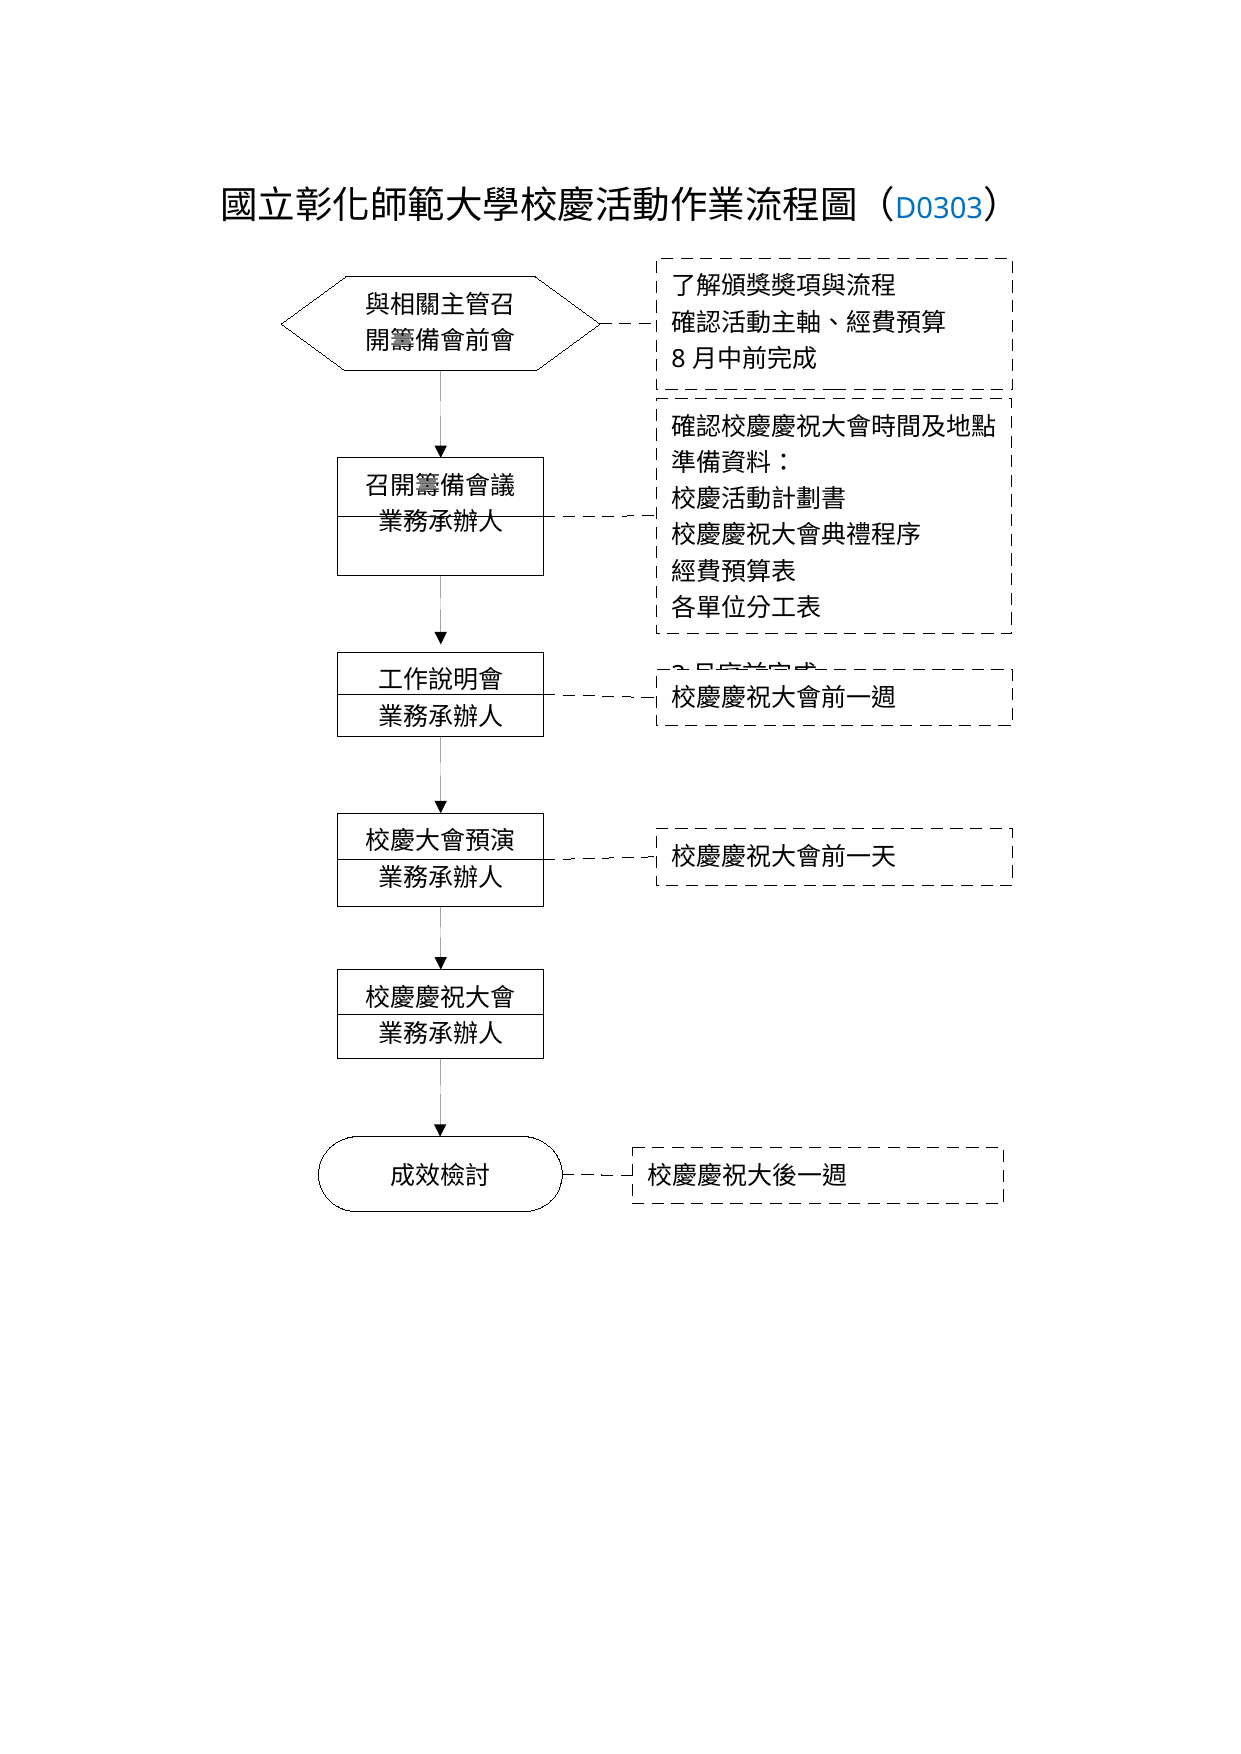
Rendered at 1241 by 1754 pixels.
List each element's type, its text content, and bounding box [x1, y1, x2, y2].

text 國立彰化師範大學校慶活動作業流程圖（D0303） [187, 164, 1053, 239]
